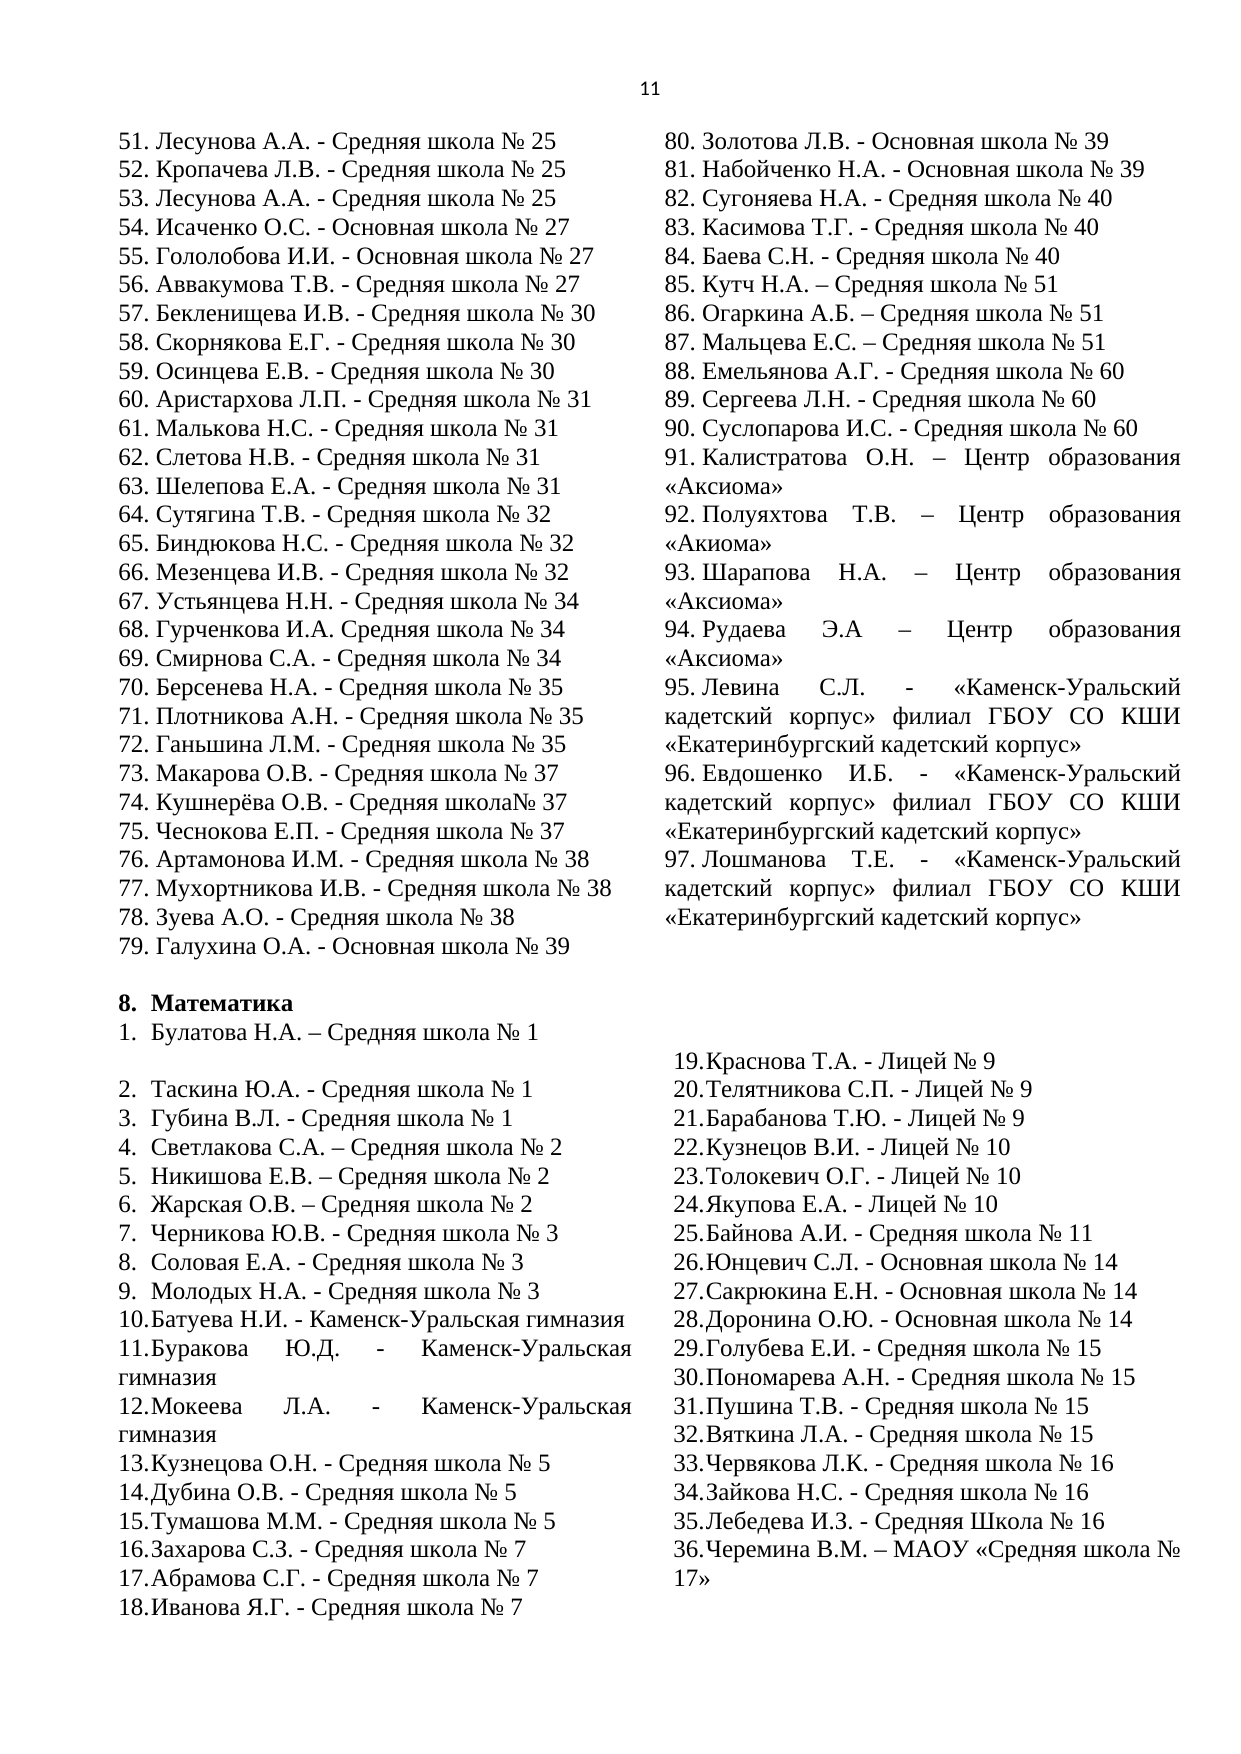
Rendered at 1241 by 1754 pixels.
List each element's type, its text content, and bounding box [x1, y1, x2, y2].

list Шарапова Н.А. – Центр образования «Аксиома» [664, 557, 1181, 614]
list Бекленищева И.В. - Средняя школа № 30 [118, 298, 635, 327]
list Левина С.Л. - «Каменск-Уральский кадетский корпус» филиал ГБОУ СО КШИ «Екатеринбургский кадетский корпус» [664, 672, 1181, 758]
list Устьянцева Н.Н. - Средняя школа № 34 [118, 586, 635, 614]
list Кутч Н.А. – Средняя школа № 51 [664, 269, 1181, 298]
list Абрамова С.Г. - Средняя школа № 7 [118, 1563, 632, 1592]
list Вяткина Л.А. - Средняя школа № 15 [673, 1419, 1181, 1448]
list Гурченкова И.А. Средняя школа № 34 [118, 614, 635, 643]
list Кропачева Л.В. - Средняя школа № 25 [118, 154, 635, 183]
list Галухина О.А. - Основная школа № 39 [118, 931, 635, 959]
list Мухортникова И.В. - Средняя школа № 38 [118, 873, 635, 902]
list Краснова Т.А. - Лицей № 9 [673, 1046, 1181, 1074]
list Иванова Я.Г. - Средняя школа № 7 [118, 1592, 632, 1621]
list Пономарева А.Н. - Средняя школа № 15 [673, 1362, 1181, 1391]
list Евдошенко И.Б. - «Каменск-Уральский кадетский корпус» филиал ГБОУ СО КШИ «Екатеринбургский кадетский корпус» [664, 758, 1181, 844]
list Баева С.Н. - Средняя школа № 40 [664, 241, 1181, 269]
list Байнова А.И. - Средняя школа № 11 [673, 1218, 1181, 1247]
list Скорнякова Е.Г. - Средняя школа № 30 [118, 327, 635, 356]
list Суслопарова И.С. - Средняя школа № 60 [664, 413, 1181, 442]
list Мальцева Е.С. – Средняя школа № 51 [664, 327, 1181, 356]
list Золотова Л.В. - Основная школа № 39 [664, 126, 1181, 154]
list Голубева Е.И. - Средняя школа № 15 [673, 1333, 1181, 1362]
list Якупова Е.А. - Лицей № 10 [673, 1189, 1181, 1218]
list Плотникова А.Н. - Средняя школа № 35 [118, 701, 635, 729]
list Тумашова М.М. - Средняя школа № 5 [118, 1506, 632, 1534]
list Касимова Т.Г. - Средняя школа № 40 [664, 212, 1181, 241]
list Таскина Ю.А. - Средняя школа № 1 [118, 1074, 632, 1103]
list Молодых Н.А. - Средняя школа № 3 [118, 1276, 632, 1304]
list Буракова Ю.Д. - Каменск-Уральская гимназия [118, 1333, 632, 1391]
list Кузнецова О.Н. - Средняя школа № 5 [118, 1448, 632, 1477]
list Телятникова С.П. - Лицей № 9 [673, 1074, 1181, 1103]
list Полуяхтова Т.В. – Центр образования «Акиома» [664, 499, 1181, 557]
list Барабанова Т.Ю. - Лицей № 9 [673, 1103, 1181, 1132]
list Биндюкова Н.С. - Средняя школа № 32 [118, 528, 635, 557]
list Зуева А.О. - Средняя школа № 38 [118, 902, 635, 931]
list Калистратова О.Н. – Центр образования «Аксиома» [664, 442, 1181, 499]
list Берсенева Н.А. - Средняя школа № 35 [118, 672, 635, 701]
list Губина В.Л. - Средняя школа № 1 [118, 1103, 632, 1132]
list Лошманова Т.Е. - «Каменск-Уральский кадетский корпус» филиал ГБОУ СО КШИ «Екатеринбургский кадетский корпус» [664, 844, 1181, 931]
list Черемина В.М. – МАОУ «Средняя школа № 17» [673, 1534, 1181, 1592]
list Юнцевич С.Л. - Основная школа № 14 [673, 1247, 1181, 1276]
list Макарова О.В. - Средняя школа № 37 [118, 758, 635, 787]
list Лесунова А.А. - Средняя школа № 25 [118, 126, 635, 154]
list Исаченко О.С. - Основная школа № 27 [118, 212, 635, 241]
list Толокевич О.Г. - Лицей № 10 [673, 1161, 1181, 1189]
list Булатова Н.А. – Средняя школа № 1 [118, 1017, 604, 1046]
list Сергеева Л.Н. - Средняя школа № 60 [664, 384, 1181, 413]
list Жарская О.В. – Средняя школа № 2 [118, 1189, 632, 1218]
list Кузнецов В.И. - Лицей № 10 [673, 1132, 1181, 1161]
list Сугоняева Н.А. - Средняя школа № 40 [664, 183, 1181, 212]
list Аристархова Л.П. - Средняя школа № 31 [118, 384, 635, 413]
list Сакрюкина Е.Н. - Основная школа № 14 [673, 1276, 1181, 1304]
list Аввакумова Т.В. - Средняя школа № 27 [118, 269, 635, 298]
list Рудаева Э.А – Центр образования «Аксиома» [664, 614, 1181, 672]
list Черникова Ю.В. - Средняя школа № 3 [118, 1218, 632, 1247]
list Гололобова И.И. - Основная школа № 27 [118, 241, 635, 269]
list Червякова Л.К. - Средняя школа № 16 [673, 1448, 1181, 1477]
list Сутягина Т.В. - Средняя школа № 32 [118, 499, 635, 528]
list Ганьшина Л.М. - Средняя школа № 35 [118, 729, 635, 758]
list Соловая Е.А. - Средняя школа № 3 [118, 1247, 632, 1276]
list Набойченко Н.А. - Основная школа № 39 [664, 154, 1181, 183]
list Кушнерёва О.В. - Средняя школа№ 37 [118, 787, 635, 816]
list Мезенцева И.В. - Средняя школа № 32 [118, 557, 635, 586]
list Слетова Н.В. - Средняя школа № 31 [118, 442, 635, 471]
list Смирнова С.А. - Средняя школа № 34 [118, 643, 635, 672]
list Светлакова С.А. – Средняя школа № 2 [118, 1132, 632, 1161]
list Доронина О.Ю. - Основная школа № 14 [673, 1304, 1181, 1333]
list Шелепова Е.А. - Средняя школа № 31 [118, 471, 635, 499]
list Зайкова Н.С. - Средняя школа № 16 [673, 1477, 1181, 1506]
list Дубина О.В. - Средняя школа № 5 [118, 1477, 632, 1506]
list Осинцева Е.В. - Средняя школа № 30 [118, 356, 635, 384]
list Пушина Т.В. - Средняя школа № 15 [673, 1391, 1181, 1419]
list Мокеева Л.А. - Каменск-Уральская гимназия [118, 1391, 632, 1448]
list Огаркина А.Б. – Средняя школа № 51 [664, 298, 1181, 327]
list Малькова Н.С. - Средняя школа № 31 [118, 413, 635, 442]
list Лесунова А.А. - Средняя школа № 25 [118, 183, 635, 212]
list Чеснокова Е.П. - Средняя школа № 37 [118, 816, 635, 844]
list Лебедева И.З. - Средняя Школа № 16 [673, 1506, 1181, 1534]
list Батуева Н.И. - Каменск-Уральская гимназия [118, 1304, 632, 1333]
list Захарова С.З. - Средняя школа № 7 [118, 1534, 632, 1563]
list Никишова Е.В. – Средняя школа № 2 [118, 1161, 632, 1189]
list Артамонова И.М. - Средняя школа № 38 [118, 844, 635, 873]
list Емельянова А.Г. - Средняя школа № 60 [664, 356, 1181, 384]
list Математика [118, 988, 1181, 1017]
